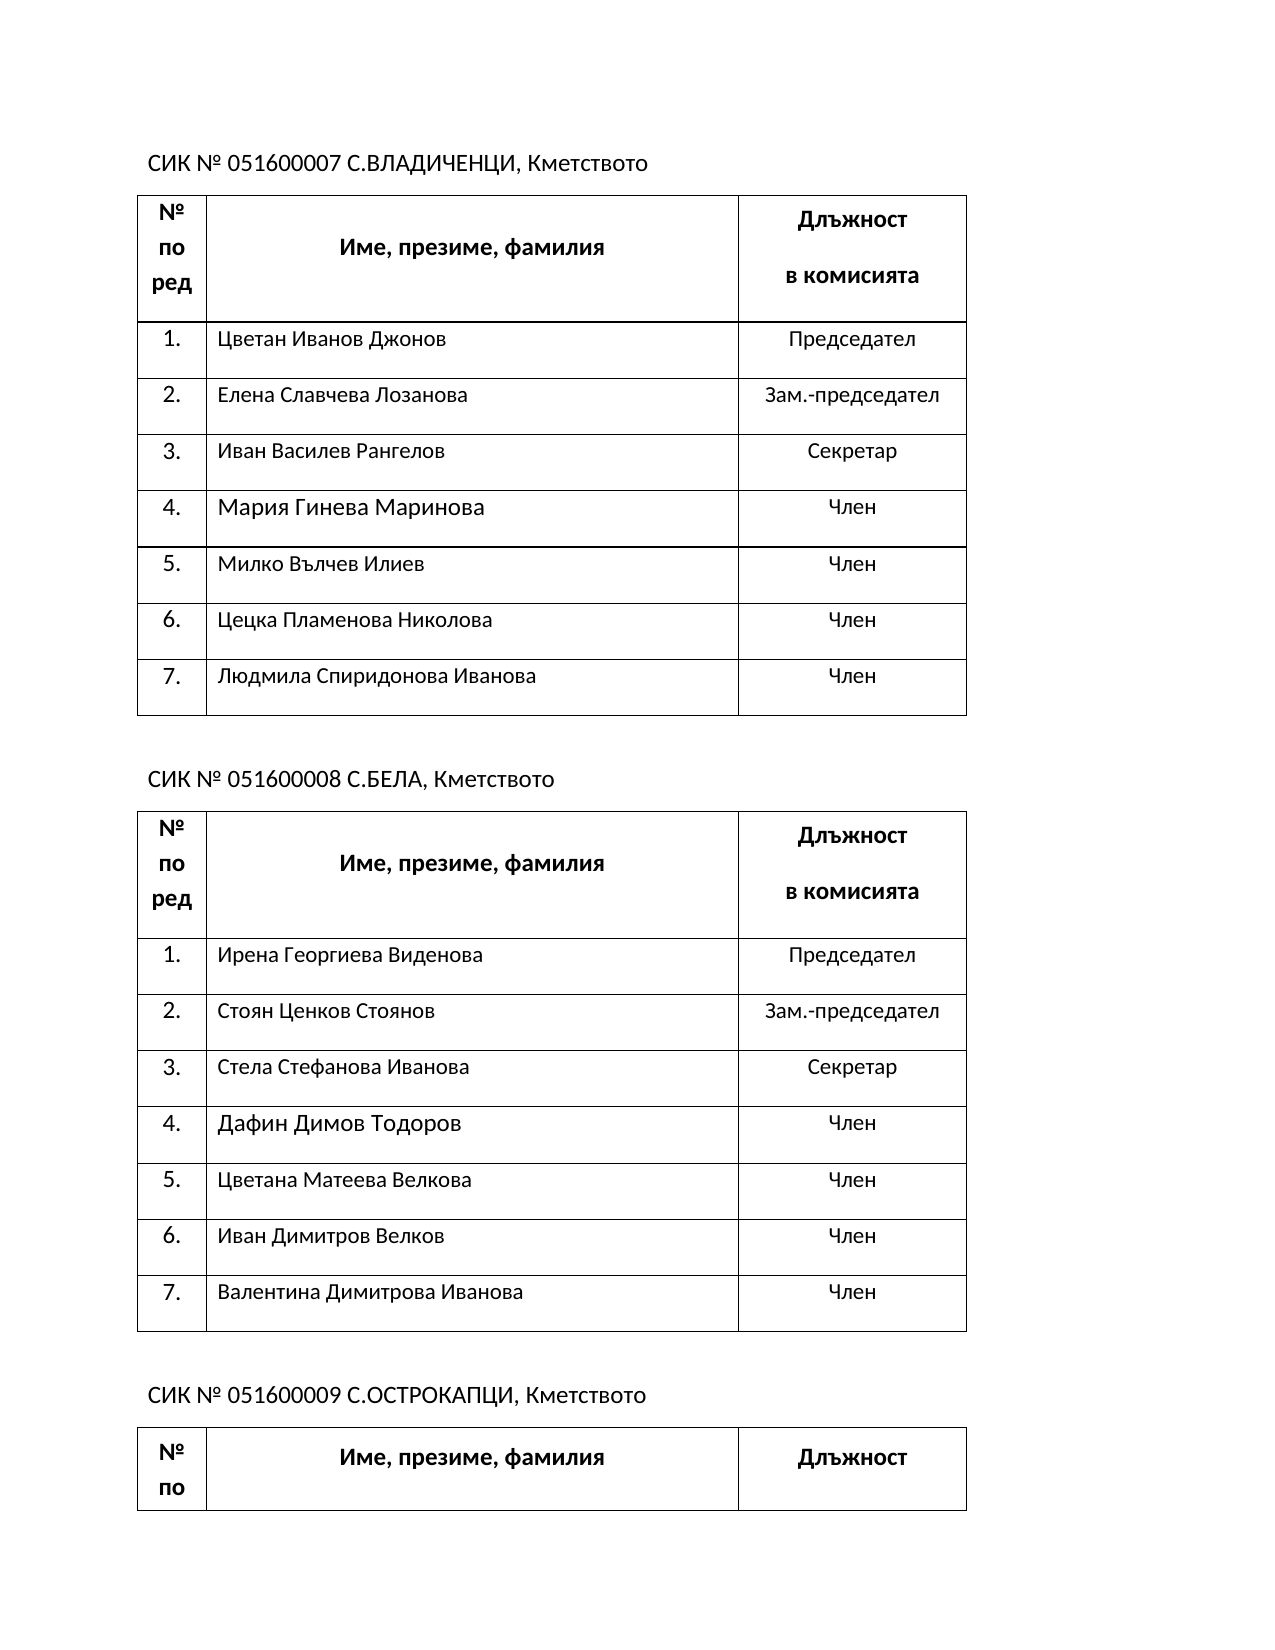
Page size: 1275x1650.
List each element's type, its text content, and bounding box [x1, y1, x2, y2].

table_cell Стоян Ценков Стоянов [207, 995, 738, 1050]
table_cell Председател [739, 939, 966, 994]
table_cell 3. [138, 435, 206, 490]
text СИК № 051600009 С.ОСТРОКАПЦИ, Кметството [148, 1380, 1152, 1410]
table_cell 7. [138, 660, 206, 715]
table_cell Член [739, 1276, 966, 1331]
table_cell 6. [138, 1220, 206, 1275]
text СИК № 051600008 С.БЕЛА, Кметството [148, 764, 1152, 794]
table_cell 4. [138, 1107, 206, 1162]
table_cell Валентина Димитрова Иванова [207, 1276, 738, 1331]
table_header Длъжност в комисията [739, 812, 966, 937]
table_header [207, 1428, 738, 1510]
table_cell Стела Стефанова Иванова [207, 1051, 738, 1106]
table_header Име, презиме, фамилия [207, 812, 738, 937]
table_cell Иван Василев Рангелов [207, 435, 738, 490]
table_cell Милко Вълчев Илиев [207, 548, 738, 603]
table_cell Елена Славчева Лозанова [207, 379, 738, 434]
table_cell Член [739, 1164, 966, 1219]
table_header № по ред [138, 196, 206, 321]
table_cell Председател [739, 323, 966, 378]
table_cell 7. [138, 1276, 206, 1331]
table_cell Цецка Пламенова Николова [207, 604, 738, 659]
table_cell Секретар [739, 1051, 966, 1106]
table_cell Член [739, 1220, 966, 1275]
table_cell 3. [138, 1051, 206, 1106]
table_cell Цветан Иванов Джонов [207, 323, 738, 378]
table_cell 5. [138, 548, 206, 603]
table_cell Член [739, 660, 966, 715]
table_cell 1. [138, 323, 206, 378]
table_cell Людмила Спиридонова Иванова [207, 660, 738, 715]
table_cell 5. [138, 1164, 206, 1219]
table_cell Зам.-председател [739, 379, 966, 434]
table_cell Цветана Матеева Велкова [207, 1164, 738, 1219]
table_cell Член [739, 491, 966, 546]
table_cell 2. [138, 995, 206, 1050]
table_cell 2. [138, 379, 206, 434]
table_header Длъжност в комисията [739, 196, 966, 321]
table_header № по ред [138, 812, 206, 937]
table_cell Иван Димитров Велков [207, 1220, 738, 1275]
table_cell Секретар [739, 435, 966, 490]
table_cell Дафин Димов Тодоров [207, 1107, 738, 1162]
table_cell Мария Гинева Маринова [207, 491, 738, 546]
table_cell 4. [138, 491, 206, 546]
table_cell 6. [138, 604, 206, 659]
table_cell Член [739, 604, 966, 659]
table_cell Член [739, 1107, 966, 1162]
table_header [739, 1428, 966, 1510]
table_cell Зам.-председател [739, 995, 966, 1050]
table_header № по ред [138, 1428, 206, 1510]
table_cell 1. [138, 939, 206, 994]
text СИК № 051600007 С.ВЛАДИЧЕНЦИ, Кметството [148, 148, 1152, 178]
table_header Име, презиме, фамилия [207, 196, 738, 321]
table_cell Ирена Георгиева Виденова [207, 939, 738, 994]
table_cell Член [739, 548, 966, 603]
